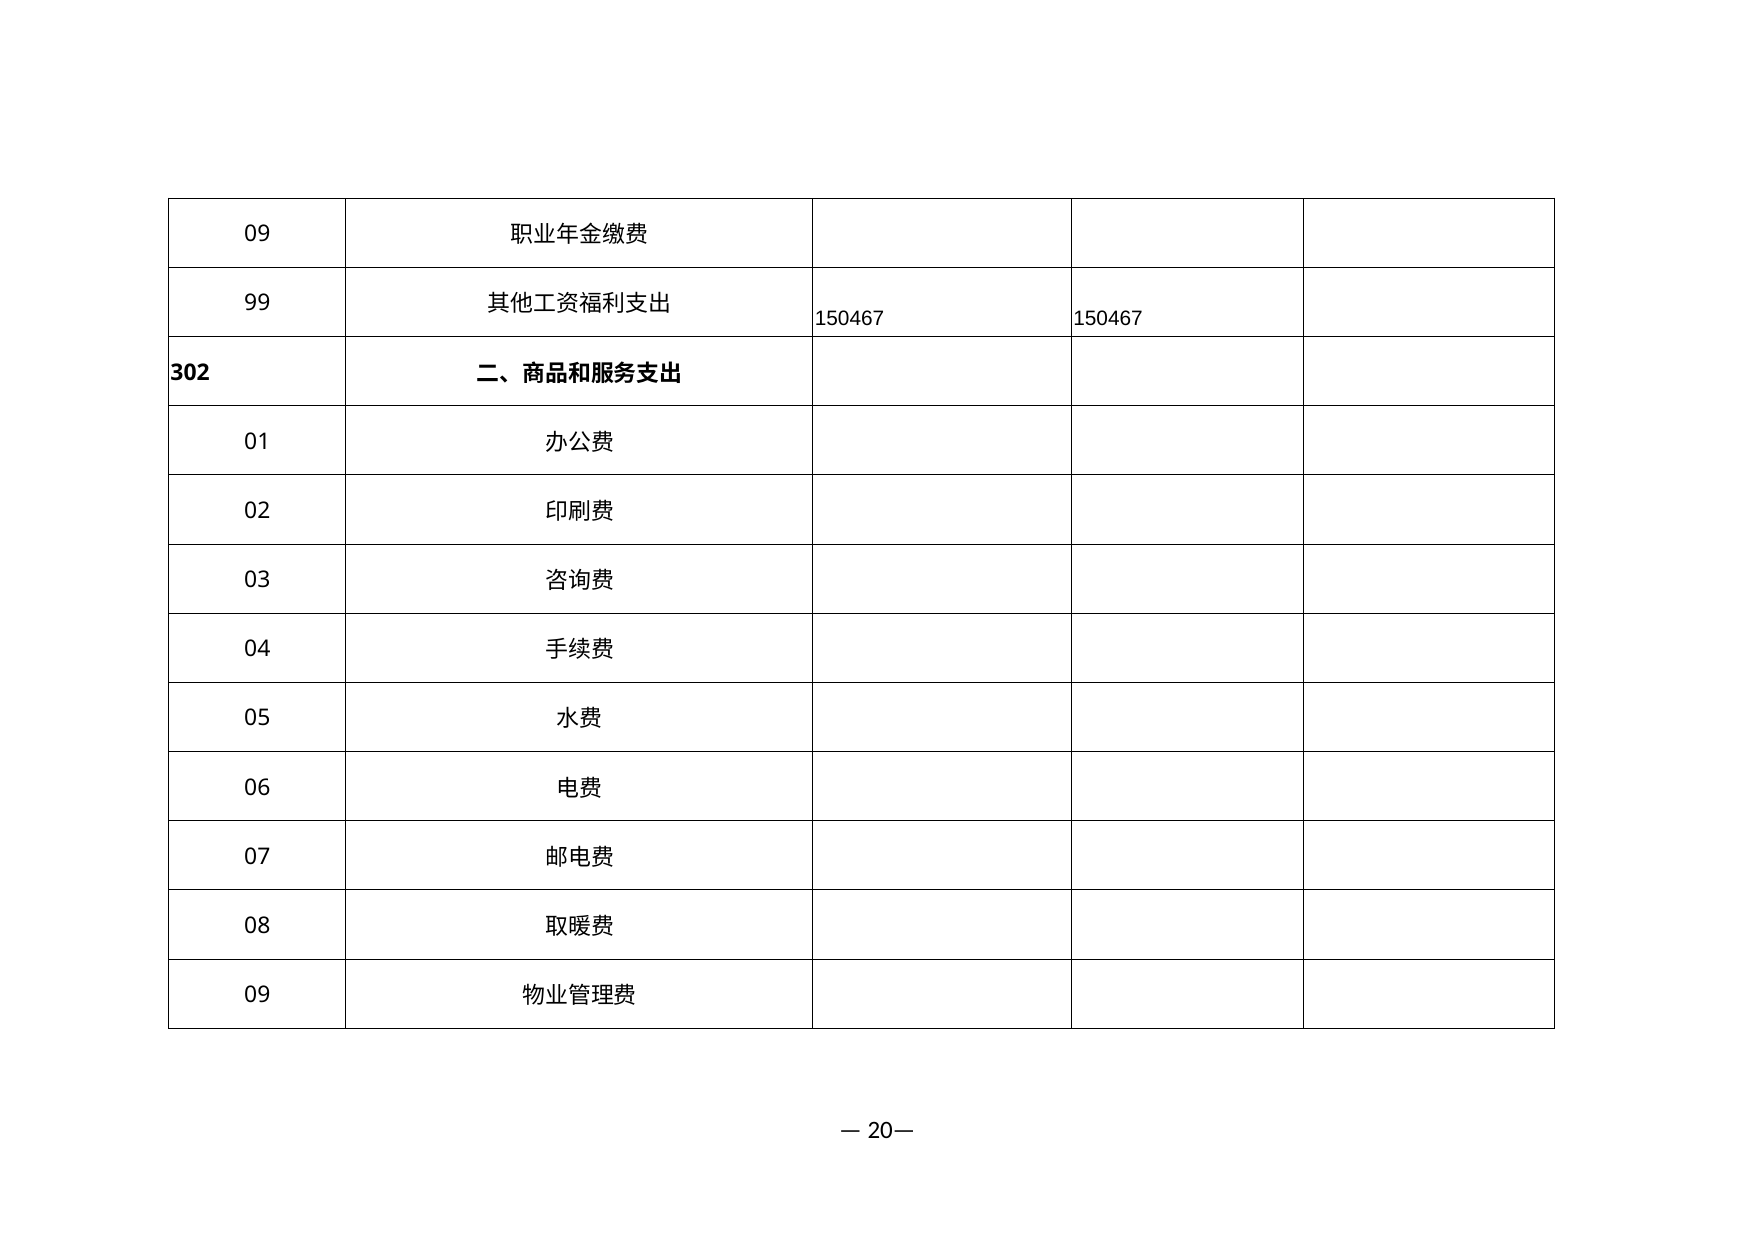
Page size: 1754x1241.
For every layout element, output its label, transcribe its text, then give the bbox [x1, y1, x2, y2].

table_cell [813, 199, 1071, 267]
table_cell [1304, 752, 1554, 820]
table_cell [813, 752, 1071, 820]
table_cell 06 [169, 752, 345, 820]
table_cell [1072, 475, 1303, 543]
table_cell 07 [169, 821, 345, 889]
table_cell 其他工资福利支出 [346, 268, 812, 336]
table_cell 05 [169, 683, 345, 751]
table_cell [1072, 545, 1303, 613]
table_cell [1072, 337, 1303, 405]
table_cell 办公费 [346, 406, 812, 474]
table_cell [1304, 614, 1554, 682]
table_cell [1072, 406, 1303, 474]
table_cell 01 [169, 406, 345, 474]
table_cell [1304, 406, 1554, 474]
table_cell 印刷费 [346, 475, 812, 543]
table_cell 咨询费 [346, 545, 812, 613]
table_cell 03 [169, 545, 345, 613]
table_cell 04 [169, 614, 345, 682]
table_cell [1072, 821, 1303, 889]
table_cell [813, 960, 1071, 1028]
table_cell 职业年金缴费 [346, 199, 812, 267]
table_cell 水费 [346, 683, 812, 751]
table_cell [813, 545, 1071, 613]
table_cell 150467 [813, 268, 1071, 336]
table_cell [813, 821, 1071, 889]
table_cell [1072, 614, 1303, 682]
table_cell [1072, 683, 1303, 751]
table_cell [1304, 683, 1554, 751]
table_cell 02 [169, 475, 345, 543]
table_cell 邮电费 [346, 821, 812, 889]
table_cell 08 [169, 890, 345, 958]
table_cell [813, 337, 1071, 405]
table_cell 手续费 [346, 614, 812, 682]
table_cell 取暖费 [346, 890, 812, 958]
table_cell [1304, 960, 1554, 1028]
table_cell 二、商品和服务支出 [346, 337, 812, 405]
table_cell [813, 475, 1071, 543]
table_cell [1304, 545, 1554, 613]
table_cell 09 [169, 199, 345, 267]
table_cell 150467 [1072, 268, 1303, 336]
table_cell [1072, 752, 1303, 820]
table_cell [1304, 268, 1554, 336]
table_cell [1304, 199, 1554, 267]
table_cell [813, 890, 1071, 958]
table_cell [1304, 475, 1554, 543]
table_cell 电费 [346, 752, 812, 820]
table_cell [1304, 337, 1554, 405]
table_cell [1072, 960, 1303, 1028]
table_cell 99 [169, 268, 345, 336]
table_cell [1304, 821, 1554, 889]
table_cell 302 [169, 337, 345, 405]
table_cell 物业管理费 [346, 960, 812, 1028]
table_cell [813, 683, 1071, 751]
table_cell [813, 406, 1071, 474]
table_cell 09 [169, 960, 345, 1028]
table_cell [1072, 199, 1303, 267]
table_cell [813, 614, 1071, 682]
table_cell [1304, 890, 1554, 958]
table_cell [1072, 890, 1303, 958]
